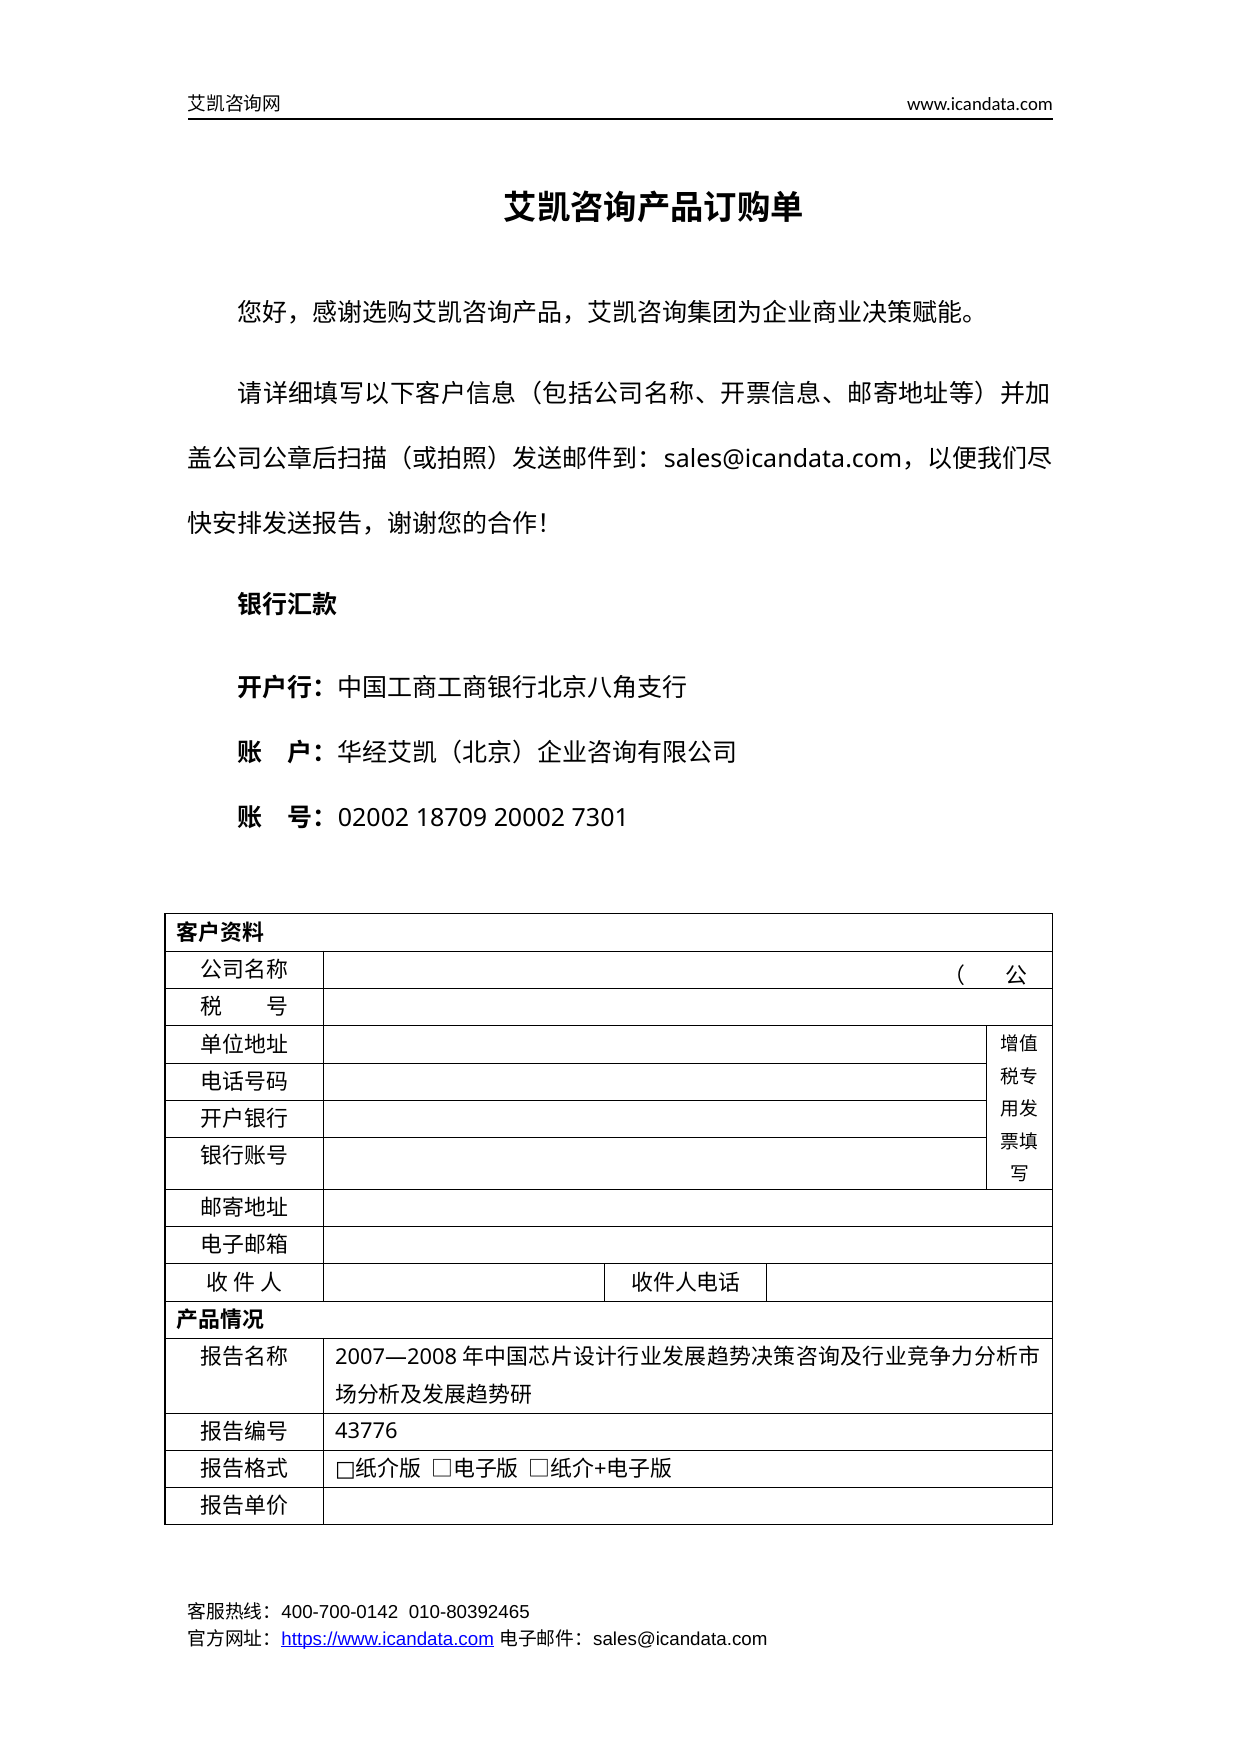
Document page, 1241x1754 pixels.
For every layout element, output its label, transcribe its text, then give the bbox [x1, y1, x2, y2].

table_cell 税 号 [166, 989, 323, 1025]
table_cell 增值税专用发票填写 [987, 1026, 1052, 1189]
table_cell 收 件 人 [166, 1264, 323, 1301]
text 您好，感谢选购艾凯咨询产品，艾凯咨询集团为企业商业决策赋能。 [187, 278, 1053, 343]
table_cell [324, 1264, 604, 1301]
table_cell 银行账号 [166, 1138, 323, 1189]
table_cell 报告格式 [166, 1451, 323, 1487]
table_cell [324, 1026, 986, 1062]
table_cell 电子邮箱 [166, 1227, 323, 1263]
table_cell [324, 1227, 1052, 1263]
table_cell [324, 1190, 1052, 1226]
table_cell 单位地址 [166, 1026, 323, 1062]
text 请详细填写以下客户信息（包括公司名称、开票信息、邮寄地址等）并加盖公司公章后扫描（或拍照）发送邮件到：sales@icandata.com，以便我们尽快安排发送报告，谢谢您的合作！ [187, 359, 1053, 554]
table_cell 电话号码 [166, 1064, 323, 1100]
table_cell 报告名称 [166, 1339, 323, 1412]
table_cell 2007—2008年中国芯片设计行业发展趋势决策咨询及行业竞争力分析市场分析及发展趋势研 [324, 1339, 1052, 1412]
table_cell [767, 1264, 1052, 1301]
table_cell 公司名称 [166, 952, 323, 988]
text 开户行：中国工商工商银行北京八角支行 [187, 653, 1053, 718]
table_cell [324, 952, 1052, 988]
table_cell 报告编号 [166, 1414, 323, 1450]
table_header 客户资料 [166, 914, 1052, 951]
table_cell [324, 1064, 986, 1100]
table_cell [324, 1138, 986, 1189]
table_cell 收件人电话 [605, 1264, 766, 1301]
table_cell 43776 [324, 1414, 1052, 1450]
table_cell 产品情况 [166, 1302, 1052, 1338]
table_cell 报告单价 [166, 1488, 323, 1524]
table_cell □纸介版 □电子版 □纸介+电子版 [324, 1451, 1052, 1487]
text 账 户：华经艾凯（北京）企业咨询有限公司 [187, 718, 1053, 783]
table_cell 开户银行 [166, 1101, 323, 1137]
table_cell [324, 989, 1052, 1025]
table_cell [324, 1101, 986, 1137]
text 账 号：02002 18709 20002 7301 [187, 783, 1053, 848]
text 艾凯咨询产品订购单 [187, 172, 1053, 237]
text 银行汇款 [187, 570, 1053, 635]
table_cell 邮寄地址 [166, 1190, 323, 1226]
table_cell [324, 1488, 1052, 1524]
